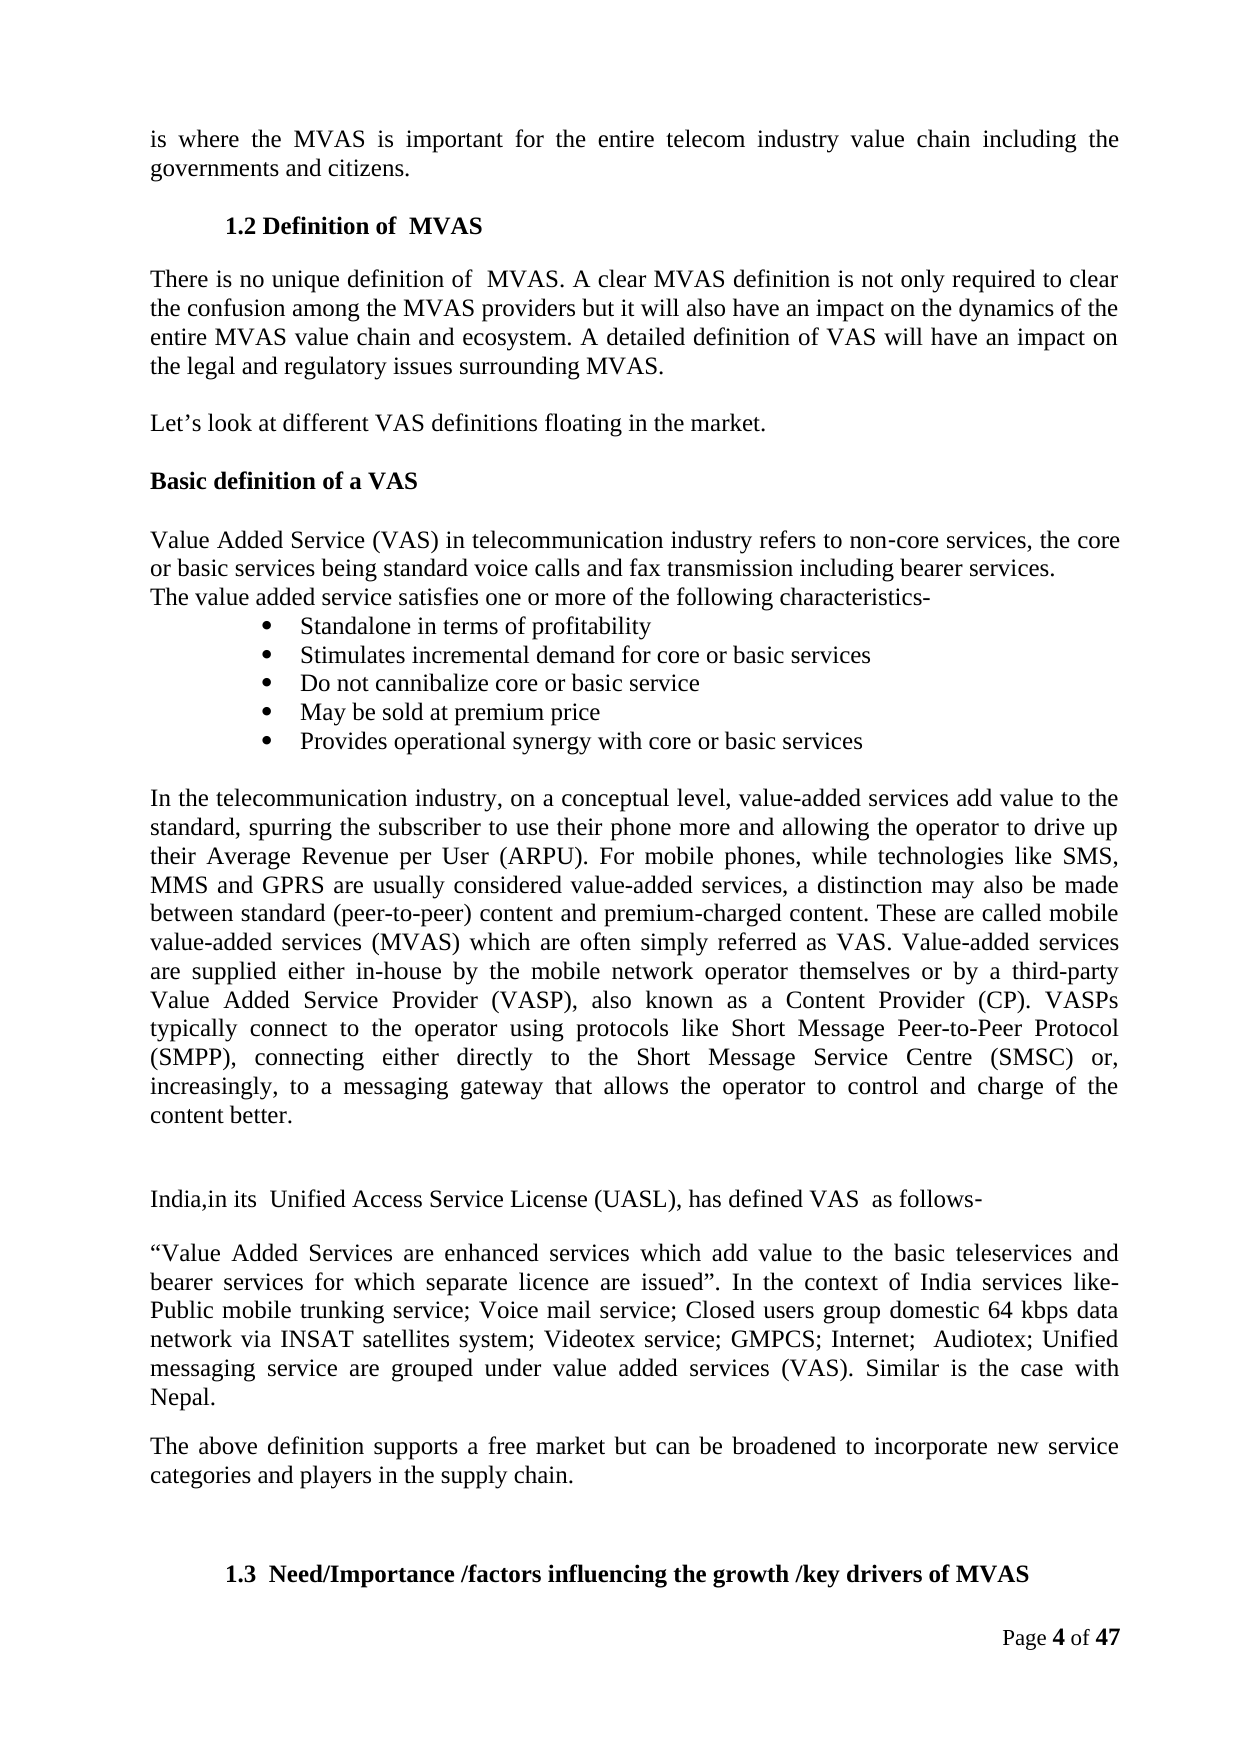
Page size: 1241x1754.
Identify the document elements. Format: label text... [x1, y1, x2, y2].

list Need/Importance /factors influencing the growth /key drivers of MVAS [225, 1559, 1120, 1588]
list Provides operational synergy with core or basic services [262, 726, 1120, 755]
text The value added service satisfies one or more of the following characteristics- [150, 582, 1120, 611]
list May be sold at premium price [262, 697, 1120, 726]
text 1.2 Definition of MVAS [225, 211, 1120, 239]
text The above definition supports a free market but can be broadened to incorporate new service categories and players in the supply chain. [150, 1431, 1120, 1489]
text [150, 124, 1120, 182]
text Let’s look at different VAS definitions floating in the market. [150, 408, 1120, 437]
text Basic definition of a VAS [150, 466, 1120, 494]
text Value Added Service (VAS) in telecommunication industry refers to non‐core services, the core or basic services being standard voice calls and fax transmission including bearer services. [150, 523, 1120, 582]
list Do not cannibalize core or basic service [262, 668, 1120, 697]
text “Value Added Services are enhanced services which add value to the basic teleservices and bearer services for which separate licence are issued”. In the context of India services like- Public mobile trunking service; Voice mail service; Closed users group domestic 64 kbps data network via INSAT satellites system; Videotex service; GMPCS; Internet; Audiotex; Unified messaging service are grouped under value added services (VAS). Similar is the case with Nepal. [150, 1238, 1120, 1410]
text There is no unique definition of MVAS. A clear MVAS definition is not only required to clear the confusion among the MVAS providers but it will also have an impact on the dynamics of the entire MVAS value chain and ecosystem. A detailed definition of VAS will have an impact on the legal and regulatory issues surrounding MVAS. [150, 264, 1120, 379]
text In the telecommunication industry, on a conceptual level, value-added services add value to the standard, spurring the subscriber to use their phone more and allowing the operator to drive up their Average Revenue per User (ARPU). For mobile phones, while technologies like SMS, MMS and GPRS are usually considered value-added services, a distinction may also be made between standard (peer-to-peer) content and premium-charged content. These are called mobile value-added services (MVAS) which are often simply referred as VAS. Value-added services are supplied either in-house by the mobile network operator themselves or by a third-party Value Added Service Provider (VASP), also known as a Content Provider (CP). VASPs typically connect to the operator using protocols like Short Message Peer-to-Peer Protocol (SMPP), connecting either directly to the Short Message Service Centre (SMSC) or, increasingly, to a messaging gateway that allows the operator to control and charge of the content better. [150, 783, 1120, 1128]
list Standalone in terms of profitability [262, 611, 1120, 640]
list Stimulates incremental demand for core or basic services [262, 640, 1120, 668]
text India,in its Unified Access Service License (UASL), has defined VAS as follows‐ [150, 1182, 1120, 1213]
